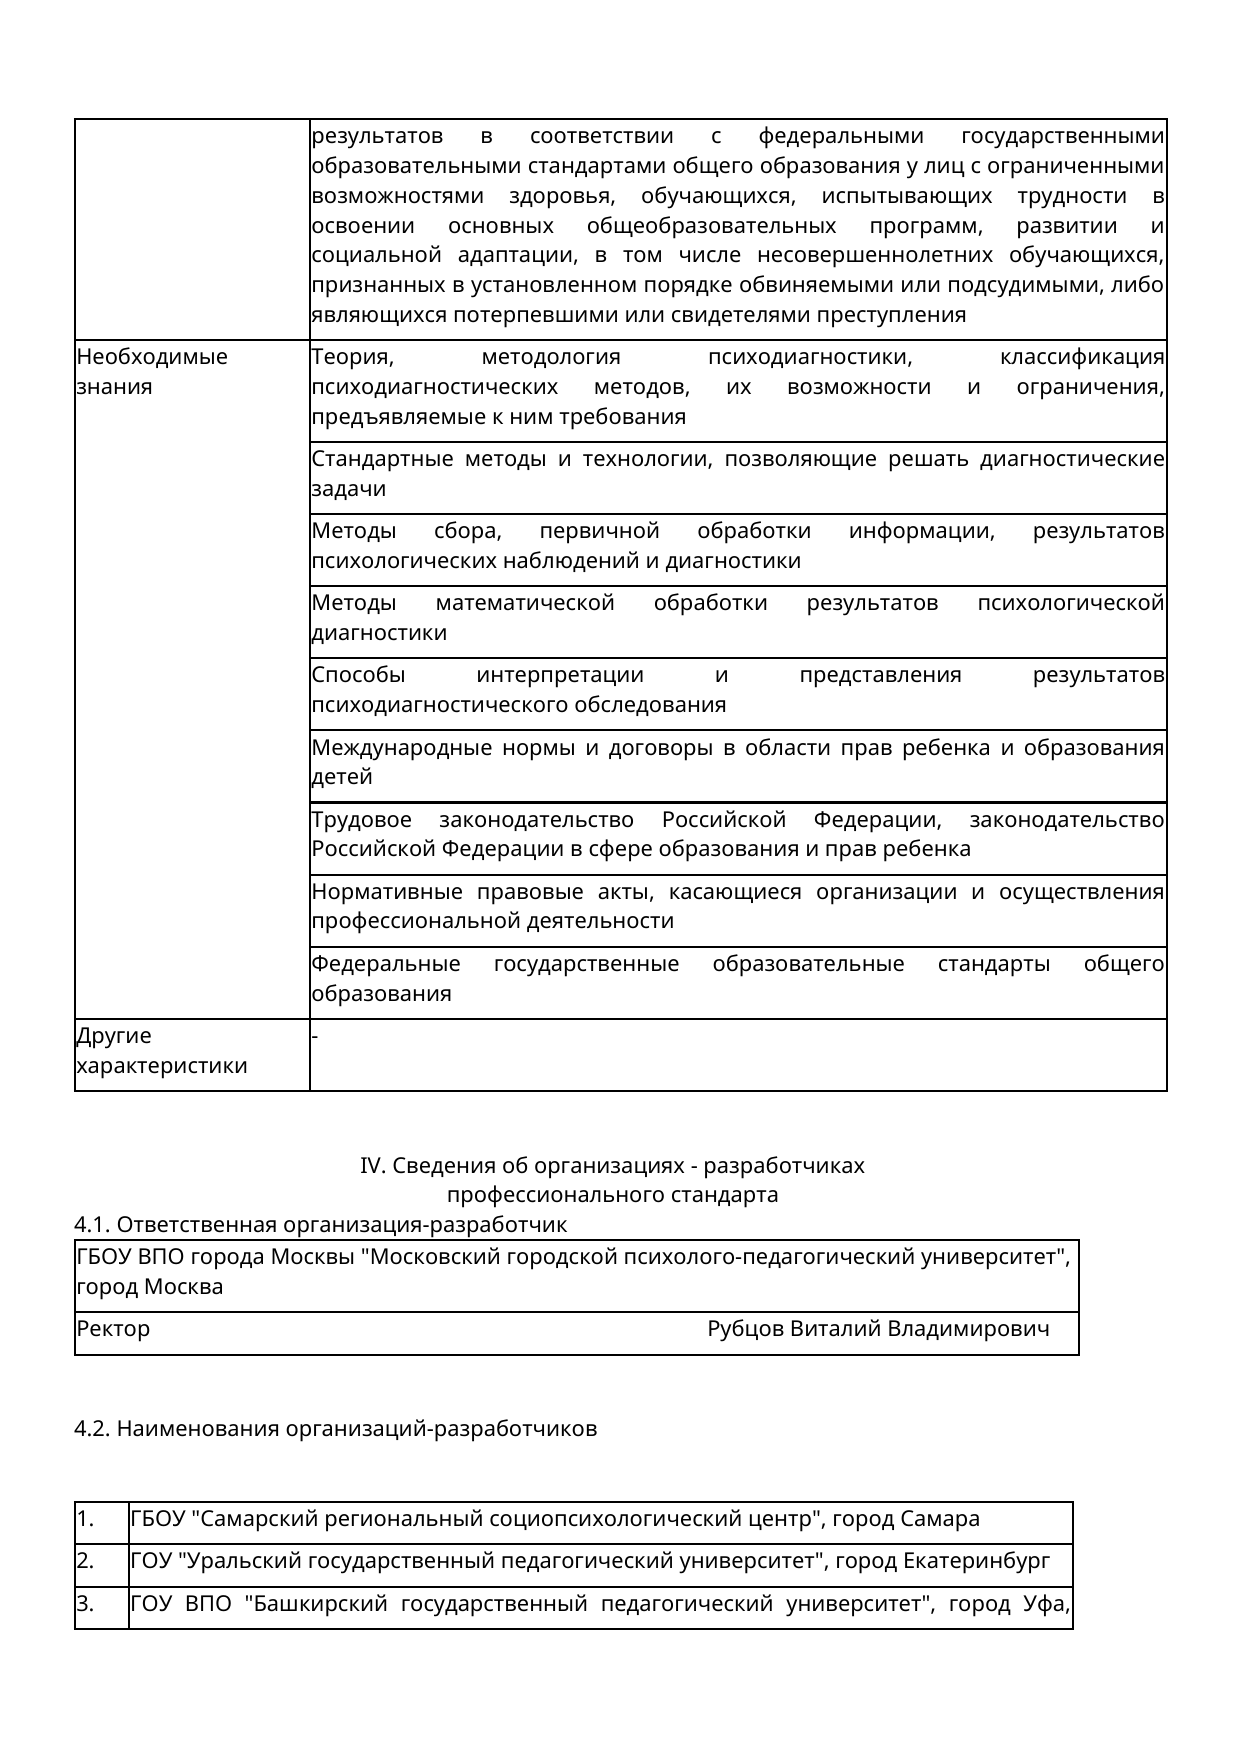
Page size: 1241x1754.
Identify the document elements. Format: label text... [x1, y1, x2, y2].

table_cell Федеральные государственные образовательные стандарты общего образования [311, 948, 1166, 1018]
table_cell Нормативные правовые акты, касающиеся организации и осуществления профессиональной деятельности [311, 876, 1166, 946]
table_cell 3. [76, 1588, 128, 1628]
table_header 1. [76, 1503, 128, 1543]
table_header ГБОУ ВПО города Москвы "Московский городской психолого-педагогический университет", город Москва [76, 1241, 1078, 1311]
table_header ГБОУ "Самарский региональный социопсихологический центр", город Самара [130, 1503, 1072, 1543]
text IV. Сведения об организациях - разработчиках [74, 1150, 1152, 1179]
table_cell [311, 120, 1166, 339]
table_cell Стандартные методы и технологии, позволяющие решать диагностические задачи [311, 443, 1166, 513]
table_cell Методы математической обработки результатов психологической диагностики [311, 587, 1166, 657]
text 4.1. Ответственная организация-разработчик [74, 1209, 1152, 1239]
table_cell Рубцов Виталий Владимирович [706, 1313, 1078, 1353]
table_cell Трудовое законодательство Российской Федерации, законодательство Российской Федерации в сфере образования и прав ребенка [311, 804, 1166, 873]
text 4.2. Наименования организаций-разработчиков [74, 1413, 1152, 1443]
table_cell Методы сбора, первичной обработки информации, результатов психологических наблюдений и диагностики [311, 515, 1166, 585]
text профессионального стандарта [74, 1179, 1152, 1209]
table_cell Необходимые знания [76, 341, 309, 1018]
table_cell Другие характеристики [76, 1020, 309, 1090]
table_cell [130, 1588, 1072, 1628]
table_cell Международные нормы и договоры в области прав ребенка и образования детей [311, 731, 1166, 801]
table_cell - [311, 1020, 1166, 1090]
table_cell 2. [76, 1545, 128, 1586]
table_cell Теория, методология психодиагностики, классификация психодиагностических методов, их возможности и ограничения, предъявляемые к ним требования [311, 341, 1166, 441]
table_cell ГОУ "Уральский государственный педагогический университет", город Екатеринбург [130, 1545, 1072, 1586]
table_cell Ректор [76, 1313, 706, 1353]
table_cell Способы интерпретации и представления результатов психодиагностического обследования [311, 659, 1166, 729]
